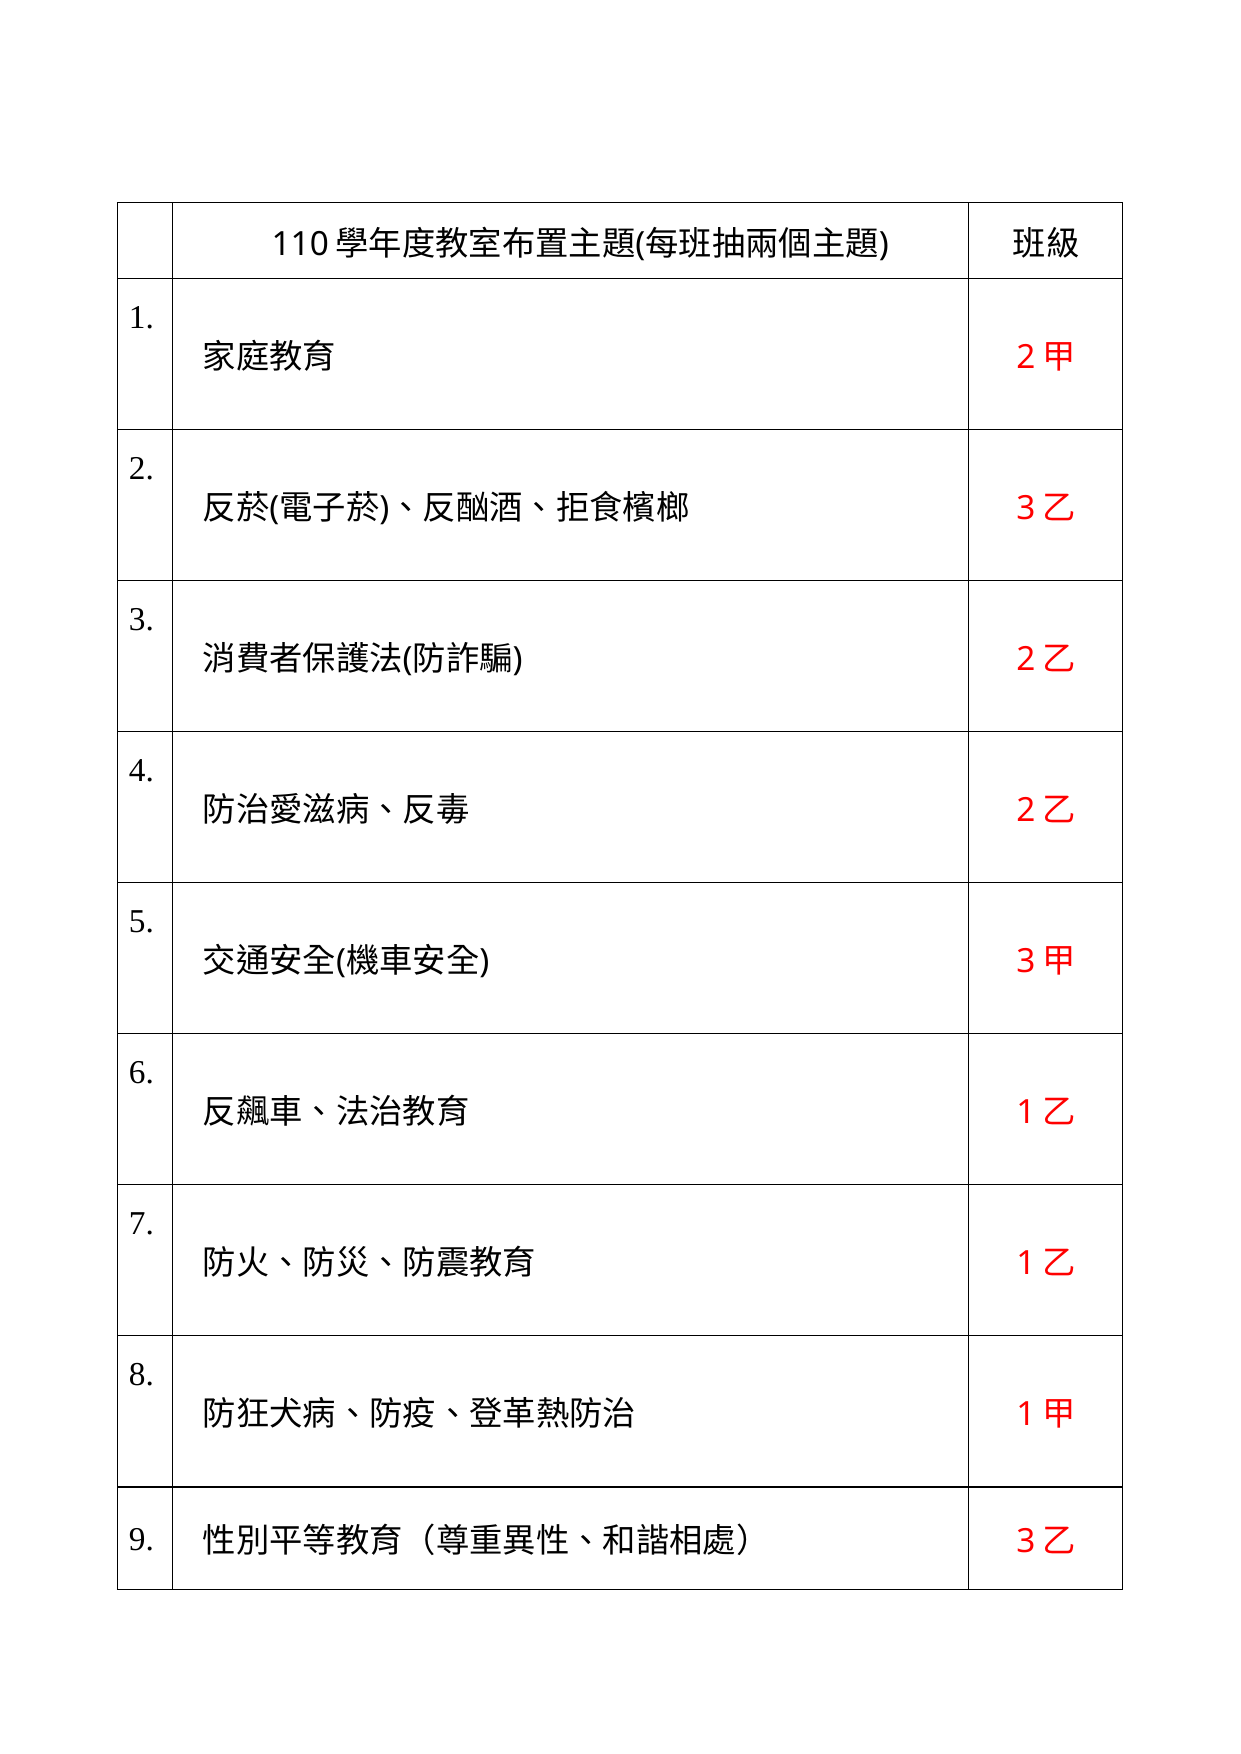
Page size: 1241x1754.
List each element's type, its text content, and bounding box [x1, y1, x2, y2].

table_cell [118, 883, 172, 1033]
table_cell 防治愛滋病、反毒 [173, 732, 968, 882]
table_cell 反菸(電子菸)、反酗酒、拒食檳榔 [173, 430, 968, 580]
table_cell [118, 581, 172, 731]
table_cell 2甲 [969, 279, 1122, 429]
table_cell 3乙 [969, 1488, 1122, 1588]
table_cell 3甲 [969, 883, 1122, 1033]
table_cell [118, 1488, 172, 1588]
table_cell [118, 430, 172, 580]
table_cell 防狂犬病、防疫、登革熱防治 [173, 1336, 968, 1486]
table_header 110學年度教室布置主題(每班抽兩個主題) [173, 203, 968, 278]
table_cell 3乙 [969, 430, 1122, 580]
table_cell 防火、防災、防震教育 [173, 1185, 968, 1335]
table_cell [118, 279, 172, 429]
table_cell 性別平等教育（尊重異性、和諧相處） [173, 1488, 968, 1588]
table_cell 1乙 [969, 1185, 1122, 1335]
table_cell 2乙 [969, 732, 1122, 882]
table_header 班級 [969, 203, 1122, 278]
table_cell [118, 1034, 172, 1184]
table_cell [118, 1185, 172, 1335]
table_cell 1甲 [969, 1336, 1122, 1486]
table_cell 2乙 [969, 581, 1122, 731]
table_cell [118, 1336, 172, 1486]
table_cell 消費者保護法(防詐騙) [173, 581, 968, 731]
table_cell [118, 732, 172, 882]
table_cell 反飆車、法治教育 [173, 1034, 968, 1184]
table_cell 1乙 [969, 1034, 1122, 1184]
table_header [118, 203, 172, 278]
table_cell 交通安全(機車安全) [173, 883, 968, 1033]
table_cell 家庭教育 [173, 279, 968, 429]
